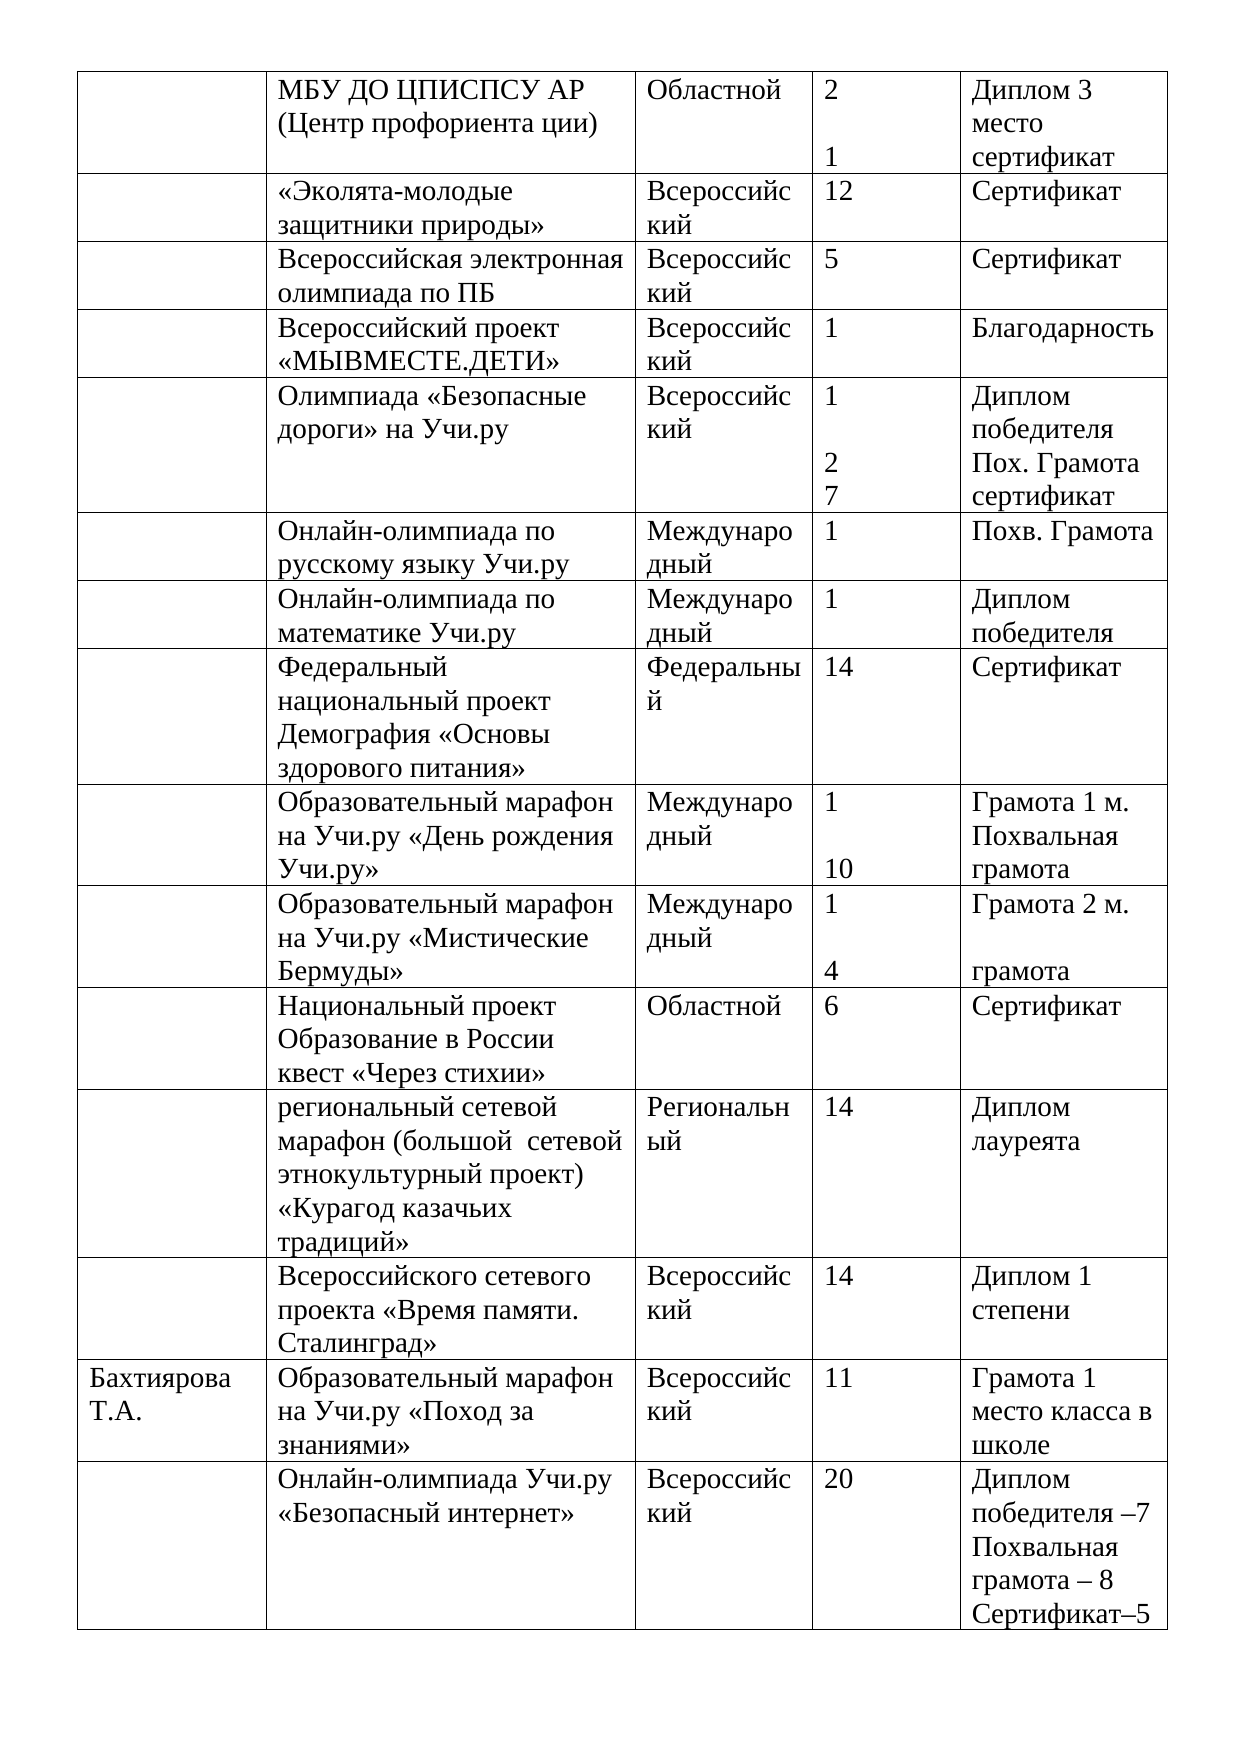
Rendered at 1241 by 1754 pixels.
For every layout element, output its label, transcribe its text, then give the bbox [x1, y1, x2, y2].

table_cell Сертификат [961, 242, 1167, 309]
table_cell [78, 581, 266, 648]
table_cell Международный [636, 581, 812, 648]
table_cell Бахтиярова Т.А. [78, 1360, 266, 1461]
table_cell Всероссийский [636, 1258, 812, 1359]
table_cell Грамота . Похвальная грамота [961, 785, 1167, 885]
table_cell Похв. Грамота [961, 513, 1167, 580]
table_cell Олимпиада «Безопасные дороги» на Учи.ру [267, 378, 635, 512]
table_cell [78, 242, 266, 309]
table_cell Областной [636, 72, 812, 172]
table_cell Федеральный национальный проект Демография «Основы здорового питания» [267, 649, 635, 783]
table_cell Всероссийский [636, 310, 812, 377]
table_cell 14 [813, 1090, 960, 1257]
table_cell Онлайн-олимпиада Учи.ру «Безопасный интернет» [267, 1462, 635, 1629]
table_cell [78, 785, 266, 885]
table_cell 12 [813, 174, 960, 241]
table_cell Региональный [636, 1090, 812, 1257]
table_cell [78, 310, 266, 377]
table_cell Международный [636, 785, 812, 885]
table_cell Диплом победителя –7 Похвальная грамота – 8 Сертификат–5 [961, 1462, 1167, 1629]
table_cell Всероссийский [636, 1462, 812, 1629]
table_cell региональный сетевой марафон (большой сетевой этнокультурный проект) «Курагод казачьих традиций» [267, 1090, 635, 1257]
table_cell Всероссийский [636, 378, 812, 512]
table_cell [78, 513, 266, 580]
table_cell «Эколята-молодые защитники природы» [267, 174, 635, 241]
table_cell Федеральный [636, 649, 812, 783]
table_cell 14 [813, 1258, 960, 1359]
table_cell Международный [636, 886, 812, 987]
table_cell 5 [813, 242, 960, 309]
table_cell Образовательный марафон на Учи.ру «Мистические Бермуды» [267, 886, 635, 987]
table_cell 1 [813, 310, 960, 377]
table_cell 6 [813, 988, 960, 1088]
table_cell [78, 649, 266, 783]
table_cell 2 1 [813, 72, 960, 172]
table_cell Образовательный марафон на Учи.ру «Поход за знаниями» [267, 1360, 635, 1461]
table_cell Международный [636, 513, 812, 580]
table_cell Грамота 1 место класса в школе [961, 1360, 1167, 1461]
table_cell 1 2 7 [813, 378, 960, 512]
table_cell Сертификат [961, 988, 1167, 1088]
table_cell 14 [813, 649, 960, 783]
table_cell Всероссийского сетевого проекта «Время памяти. Сталинград» [267, 1258, 635, 1359]
table_cell Всероссийский проект «МЫВМЕСТЕ.ДЕТИ» [267, 310, 635, 377]
table_cell Диплом победителя [961, 581, 1167, 648]
table_cell 1 4 [813, 886, 960, 987]
table_cell Национальный проект Образование в России квест «Через стихии» [267, 988, 635, 1088]
table_cell 1 [813, 581, 960, 648]
table_cell 1 [813, 513, 960, 580]
table_cell Сертификат [961, 649, 1167, 783]
table_cell [78, 378, 266, 512]
table_cell [78, 72, 266, 172]
table_cell Всероссийский [636, 1360, 812, 1461]
table_cell Грамота . грамота [961, 886, 1167, 987]
table_cell Диплом 3 место сертификат [961, 72, 1167, 172]
table_cell Всероссийская электронная олимпиада по ПБ [267, 242, 635, 309]
table_cell [78, 1462, 266, 1629]
table_cell 20 [813, 1462, 960, 1629]
table_cell Всероссийский [636, 174, 812, 241]
table_cell Онлайн-олимпиада по русскому языку Учи.ру [267, 513, 635, 580]
table_cell [78, 1090, 266, 1257]
table_cell 1 10 [813, 785, 960, 885]
table_cell Диплом 1 степени [961, 1258, 1167, 1359]
table_cell [78, 988, 266, 1088]
table_cell [78, 1258, 266, 1359]
table_cell Диплом победителя Пох. Грамота сертификат [961, 378, 1167, 512]
table_cell Онлайн-олимпиада по математике Учи.ру [267, 581, 635, 648]
table_cell Областной [636, 988, 812, 1088]
table_cell Всероссийский [636, 242, 812, 309]
table_cell Диплом лауреята [961, 1090, 1167, 1257]
table_cell Образовательный марафон на Учи.ру «День рождения Учи.ру» [267, 785, 635, 885]
table_cell [78, 174, 266, 241]
table_cell [78, 886, 266, 987]
table_cell Благодарность [961, 310, 1167, 377]
table_cell Сертификат [961, 174, 1167, 241]
table_cell 11 [813, 1360, 960, 1461]
table_cell МБУ ДО ЦПИСПСУ АР (Центр профориента ции) [267, 72, 635, 172]
